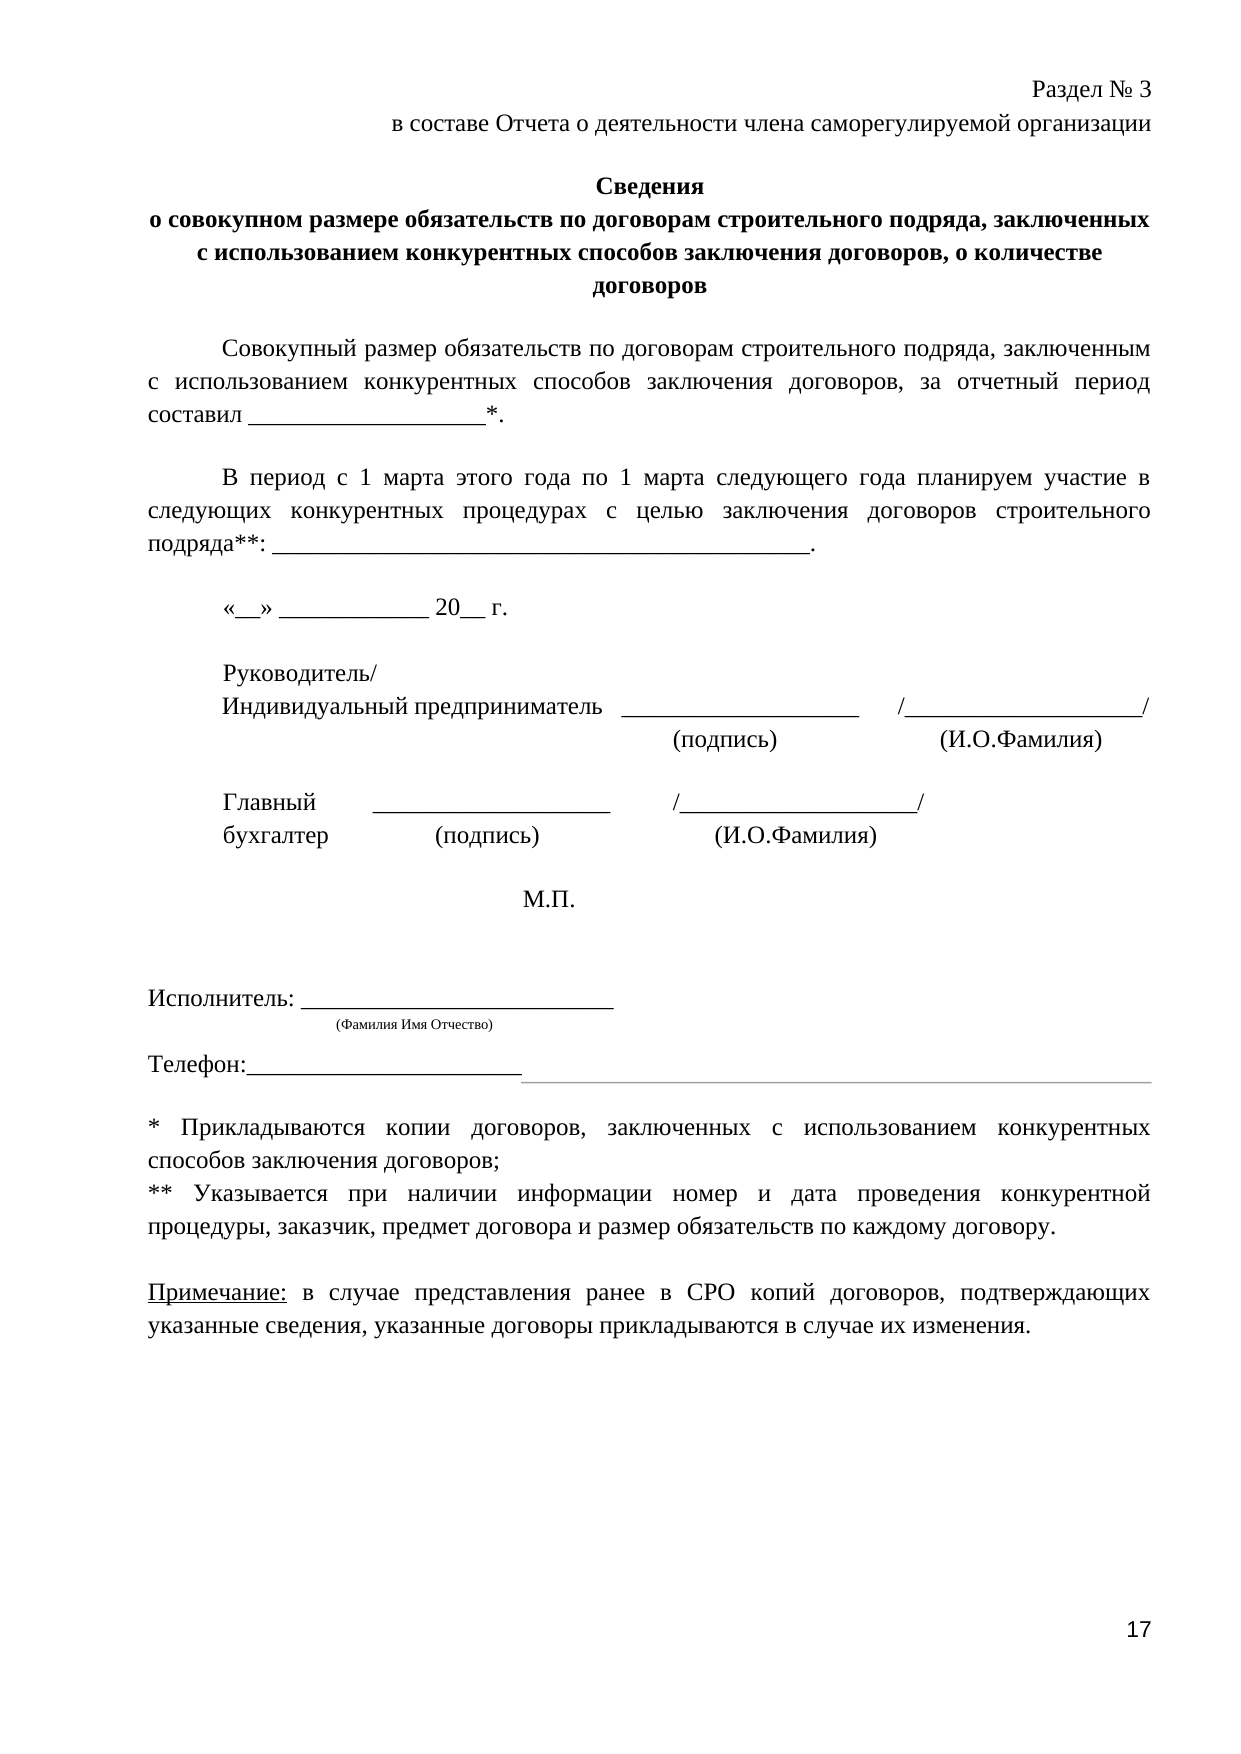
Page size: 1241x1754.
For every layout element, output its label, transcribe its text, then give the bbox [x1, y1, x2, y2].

text (подпись) (И.О.Фамилия) [148, 724, 1152, 752]
text Индивидуальный предприниматель ___________________ /___________________/ [148, 691, 1152, 719]
text М.П. [448, 884, 1152, 912]
text Примечание: в случае представления ранее в СРО копий договоров, подтверждающих указанные сведения, указанные договоры прикладываются в случае их изменения. [148, 1277, 1152, 1339]
text Исполнитель: _________________________ [148, 983, 1152, 1011]
text ** Указывается при наличии информации номер и дата проведения конкурентной процедуры, заказчик, предмет договора и размер обязательств по каждому договору. [148, 1178, 1152, 1240]
text «__» ____________ 20__ г. [148, 592, 1152, 620]
text * Прикладываются копии договоров, заключенных с использованием конкурентных способов заключения договоров; [148, 1112, 1152, 1174]
text Сведения [148, 171, 1152, 199]
text бухгалтер (подпись) (И.О.Фамилия) [148, 820, 1152, 849]
text (Фамилия Имя Отчество) [148, 1016, 1152, 1044]
text Руководитель/ [148, 658, 1152, 686]
text Главный ___________________ /___________________/ [148, 787, 1152, 816]
text Телефон:______________________ [148, 1049, 1152, 1077]
text В период с 1 марта этого года по 1 марта следующего года планируем участие в следующих конкурентных процедурах с целью заключения договоров строительного подряда**: ___________________________________________. [148, 462, 1152, 557]
text Раздел № 3 [148, 74, 1152, 103]
text в составе Отчета о деятельности члена саморегулируемой организации [148, 108, 1152, 136]
text Совокупный размер обязательств по договорам строительного подряда, заключенным с использованием конкурентных способов заключения договоров, за отчетный период составил ___________________*. [148, 333, 1152, 428]
text о совокупном размере обязательств по договорам строительного подряда, заключенных с использованием конкурентных способов заключения договоров, о количестве договоров [148, 204, 1152, 299]
